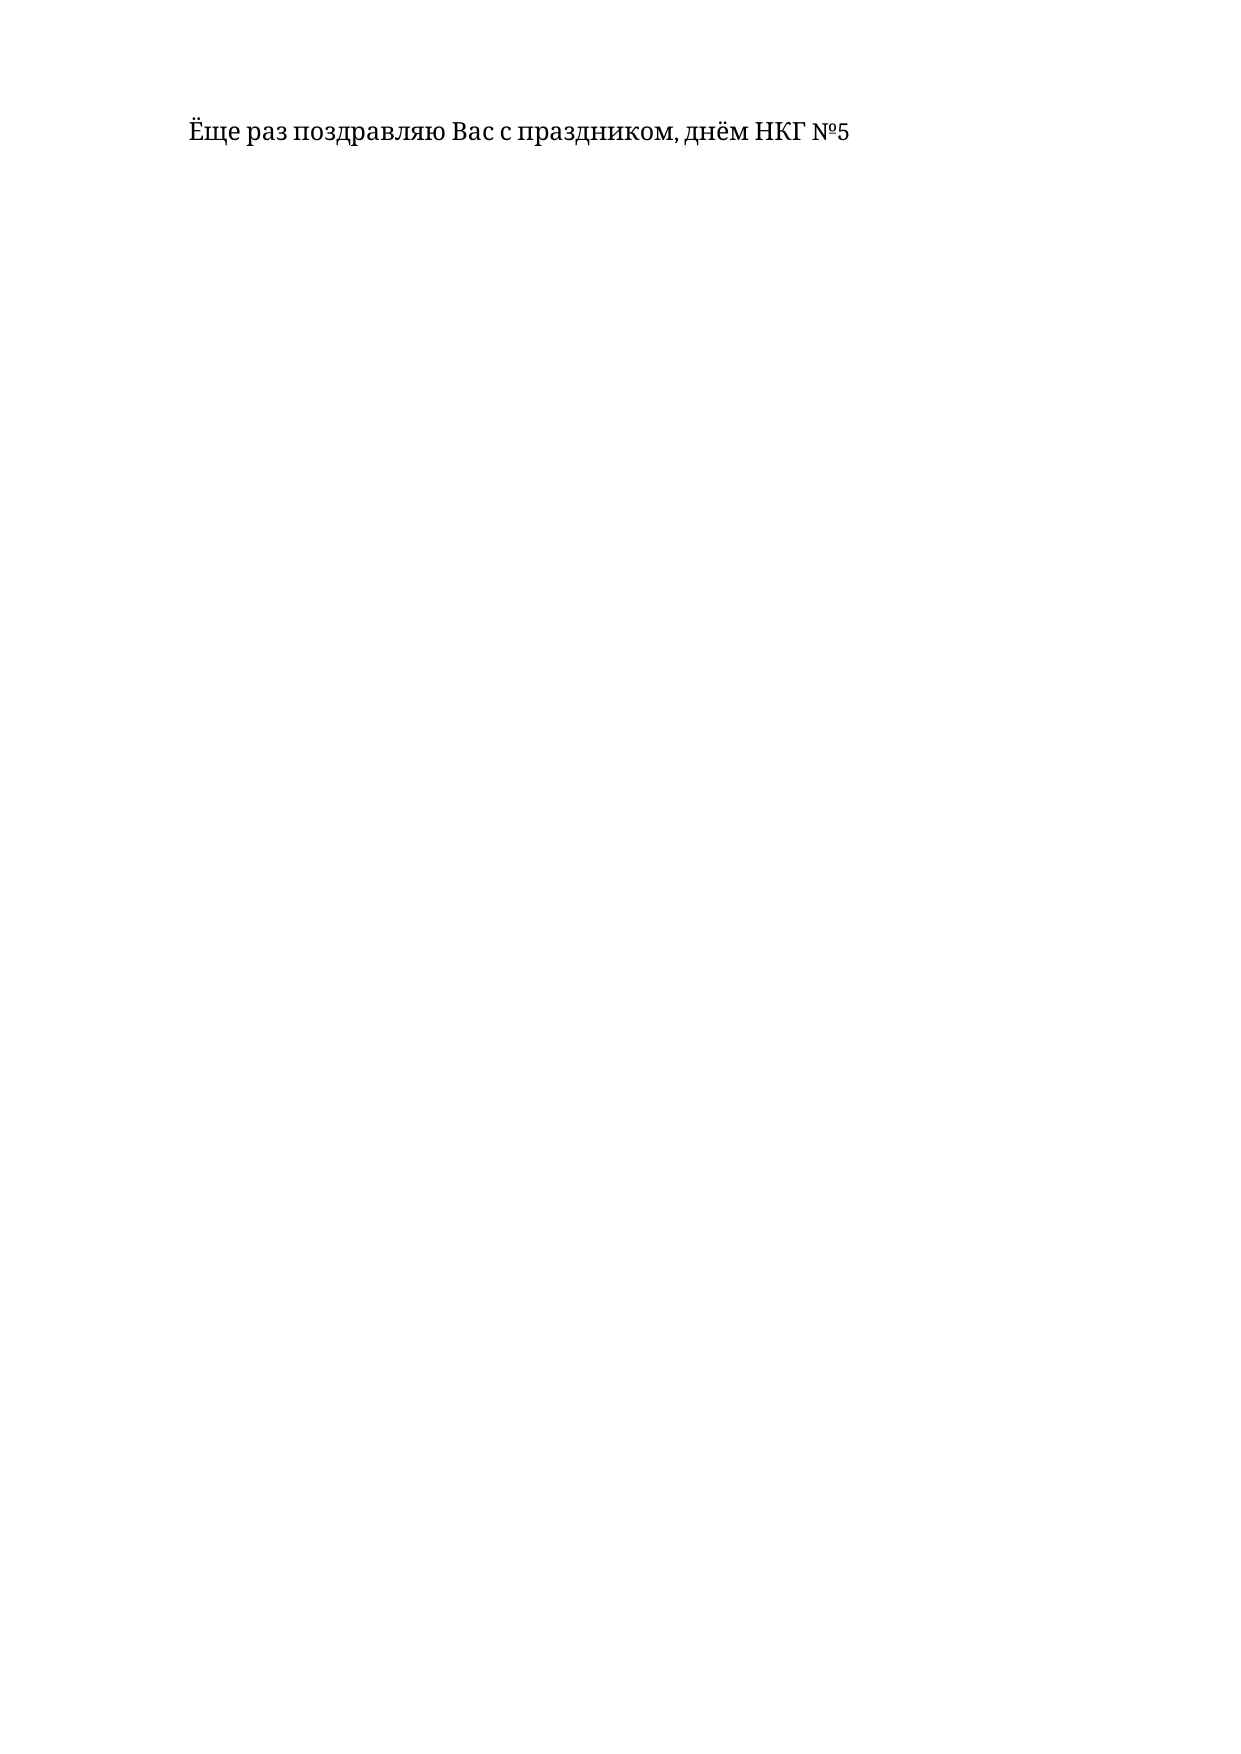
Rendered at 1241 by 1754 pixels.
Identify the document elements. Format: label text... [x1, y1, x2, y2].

text Ёще раз поздравляю Вас с праздником, днём НКГ №5 [177, 118, 1152, 147]
